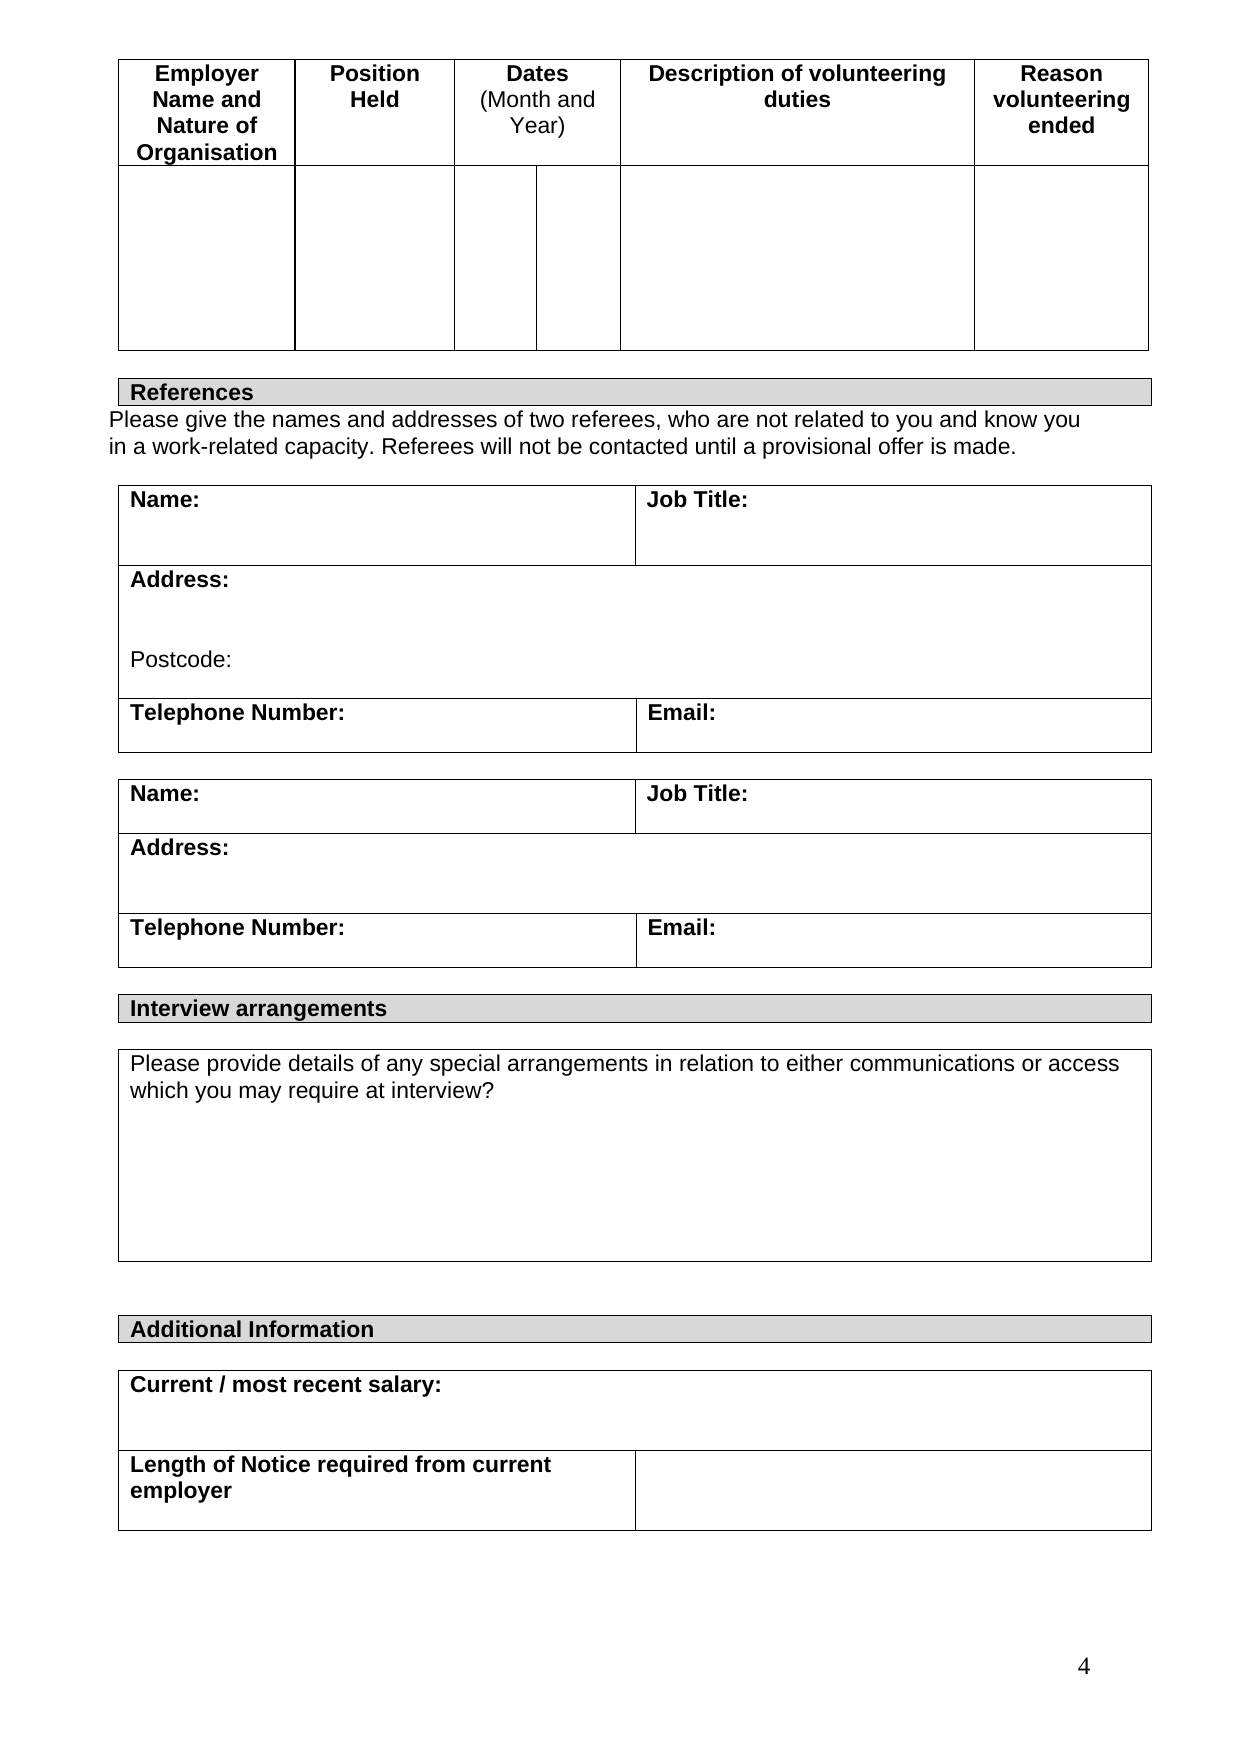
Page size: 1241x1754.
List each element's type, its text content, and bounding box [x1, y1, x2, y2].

table_cell Email: [637, 699, 1151, 752]
table_cell Telephone Number: [119, 914, 636, 967]
table_cell Description of volunteering duties [621, 60, 974, 165]
table_cell Address: [119, 834, 1151, 913]
table_cell Reason volunteering ended [975, 60, 1148, 165]
table_header Current / most recent salary: [119, 1371, 1151, 1450]
table_cell Address: Postcode: [119, 566, 1151, 698]
table_cell [455, 166, 536, 350]
table_cell [975, 166, 1148, 350]
table_header Job Title: [636, 486, 1151, 565]
table_cell [119, 166, 294, 350]
table_header Name: [119, 486, 635, 565]
table_cell Dates (Month and Year) [455, 60, 620, 165]
table_cell Telephone Number: [119, 699, 636, 752]
table_header Name: [119, 780, 635, 833]
table_header Job Title: [636, 780, 1151, 833]
table_cell Employer Name and Nature of Organisation [119, 60, 294, 165]
table_cell [621, 166, 974, 350]
text Please give the names and addresses of two referees, who are not related to you and know you in a work-related capacity. Referees will not be contacted until a provisional offer is made. [109, 406, 1090, 459]
table_header Additional Information [119, 1316, 1151, 1342]
table_header Interview arrangements [119, 995, 1151, 1022]
table_cell Email: [637, 914, 1151, 967]
table_cell [537, 166, 620, 350]
table_cell [296, 166, 454, 350]
table_header References [119, 379, 1151, 405]
table_cell Position Held [296, 60, 454, 165]
table_cell Length of Notice required from current employer [119, 1451, 635, 1530]
table_cell [636, 1451, 1151, 1530]
table_header Please provide details of any special arrangements in relation to either communications or access which you may require at interview? [119, 1050, 1151, 1261]
